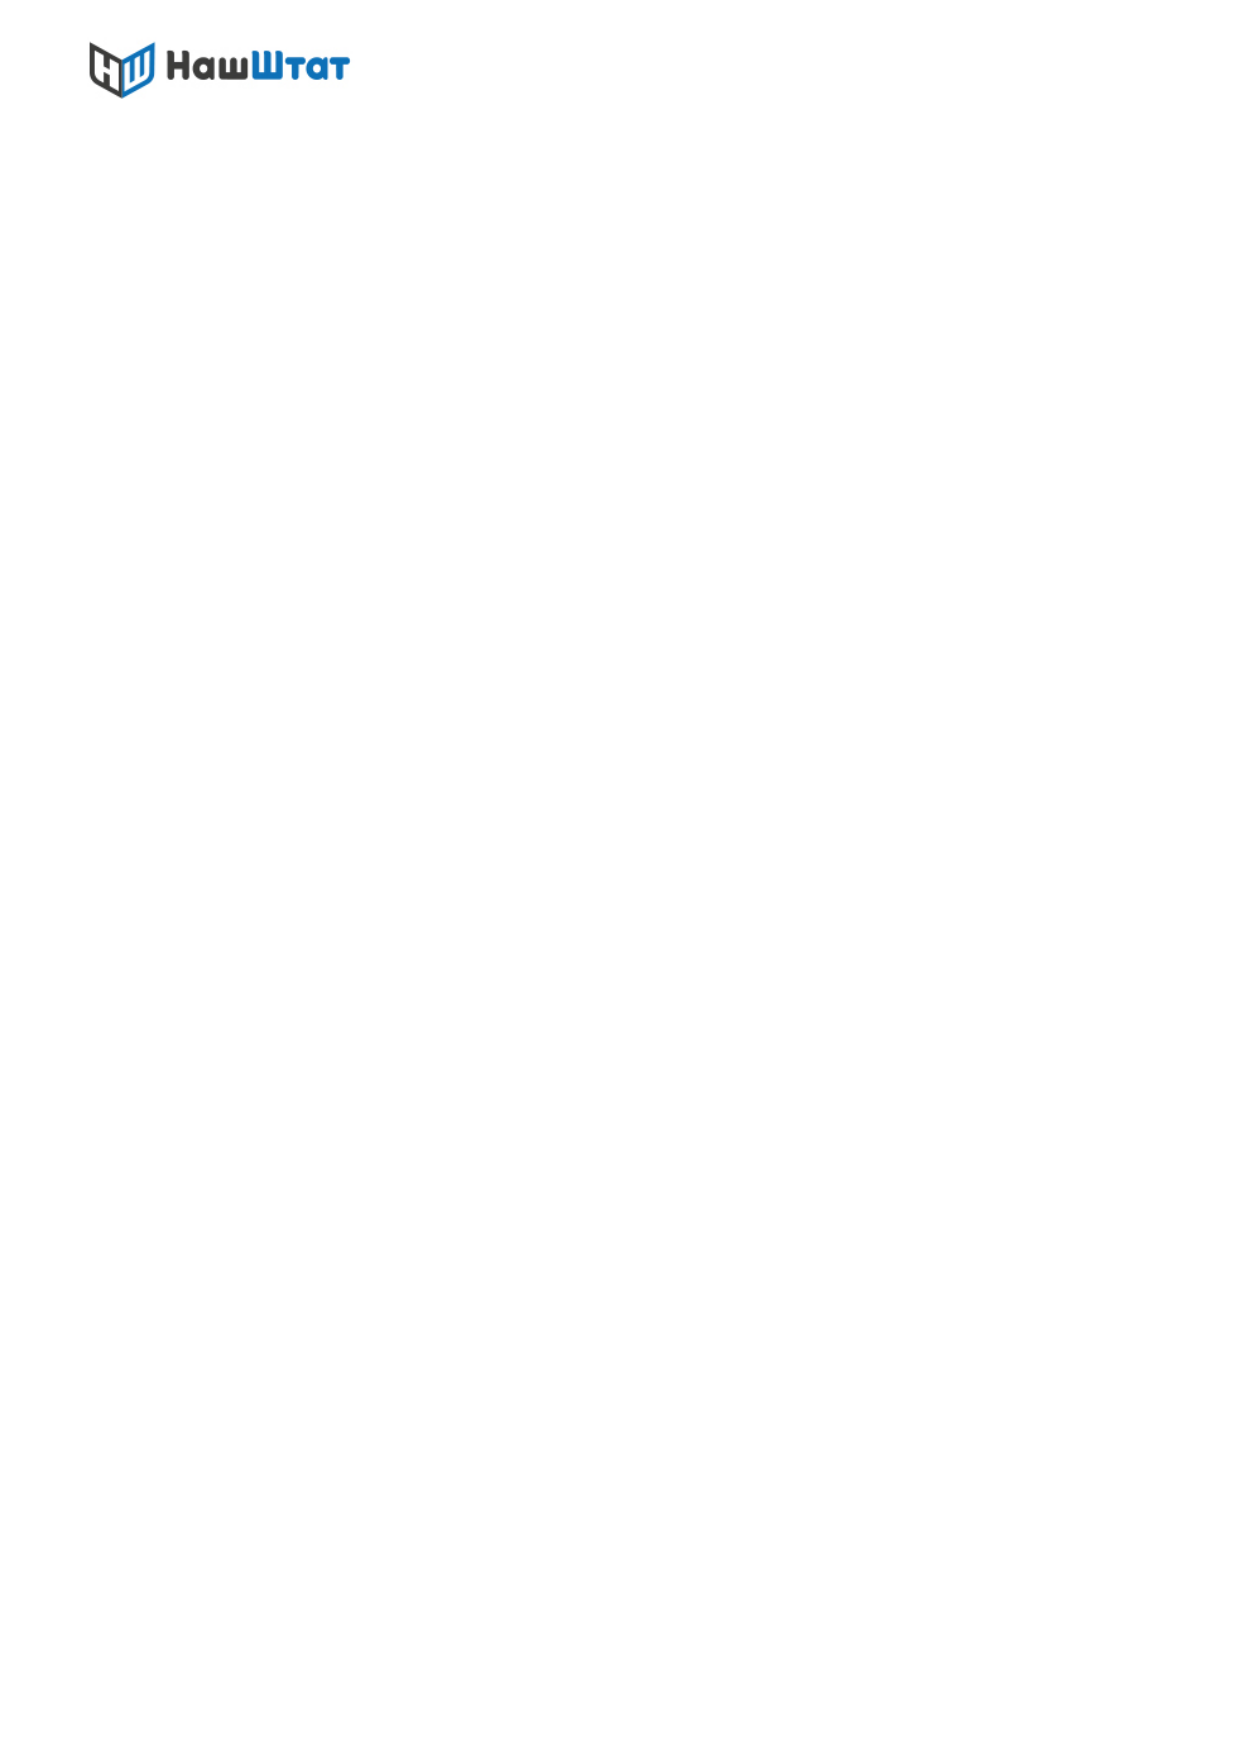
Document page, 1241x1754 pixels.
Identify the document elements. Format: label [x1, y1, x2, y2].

picture [86, 28, 355, 109]
